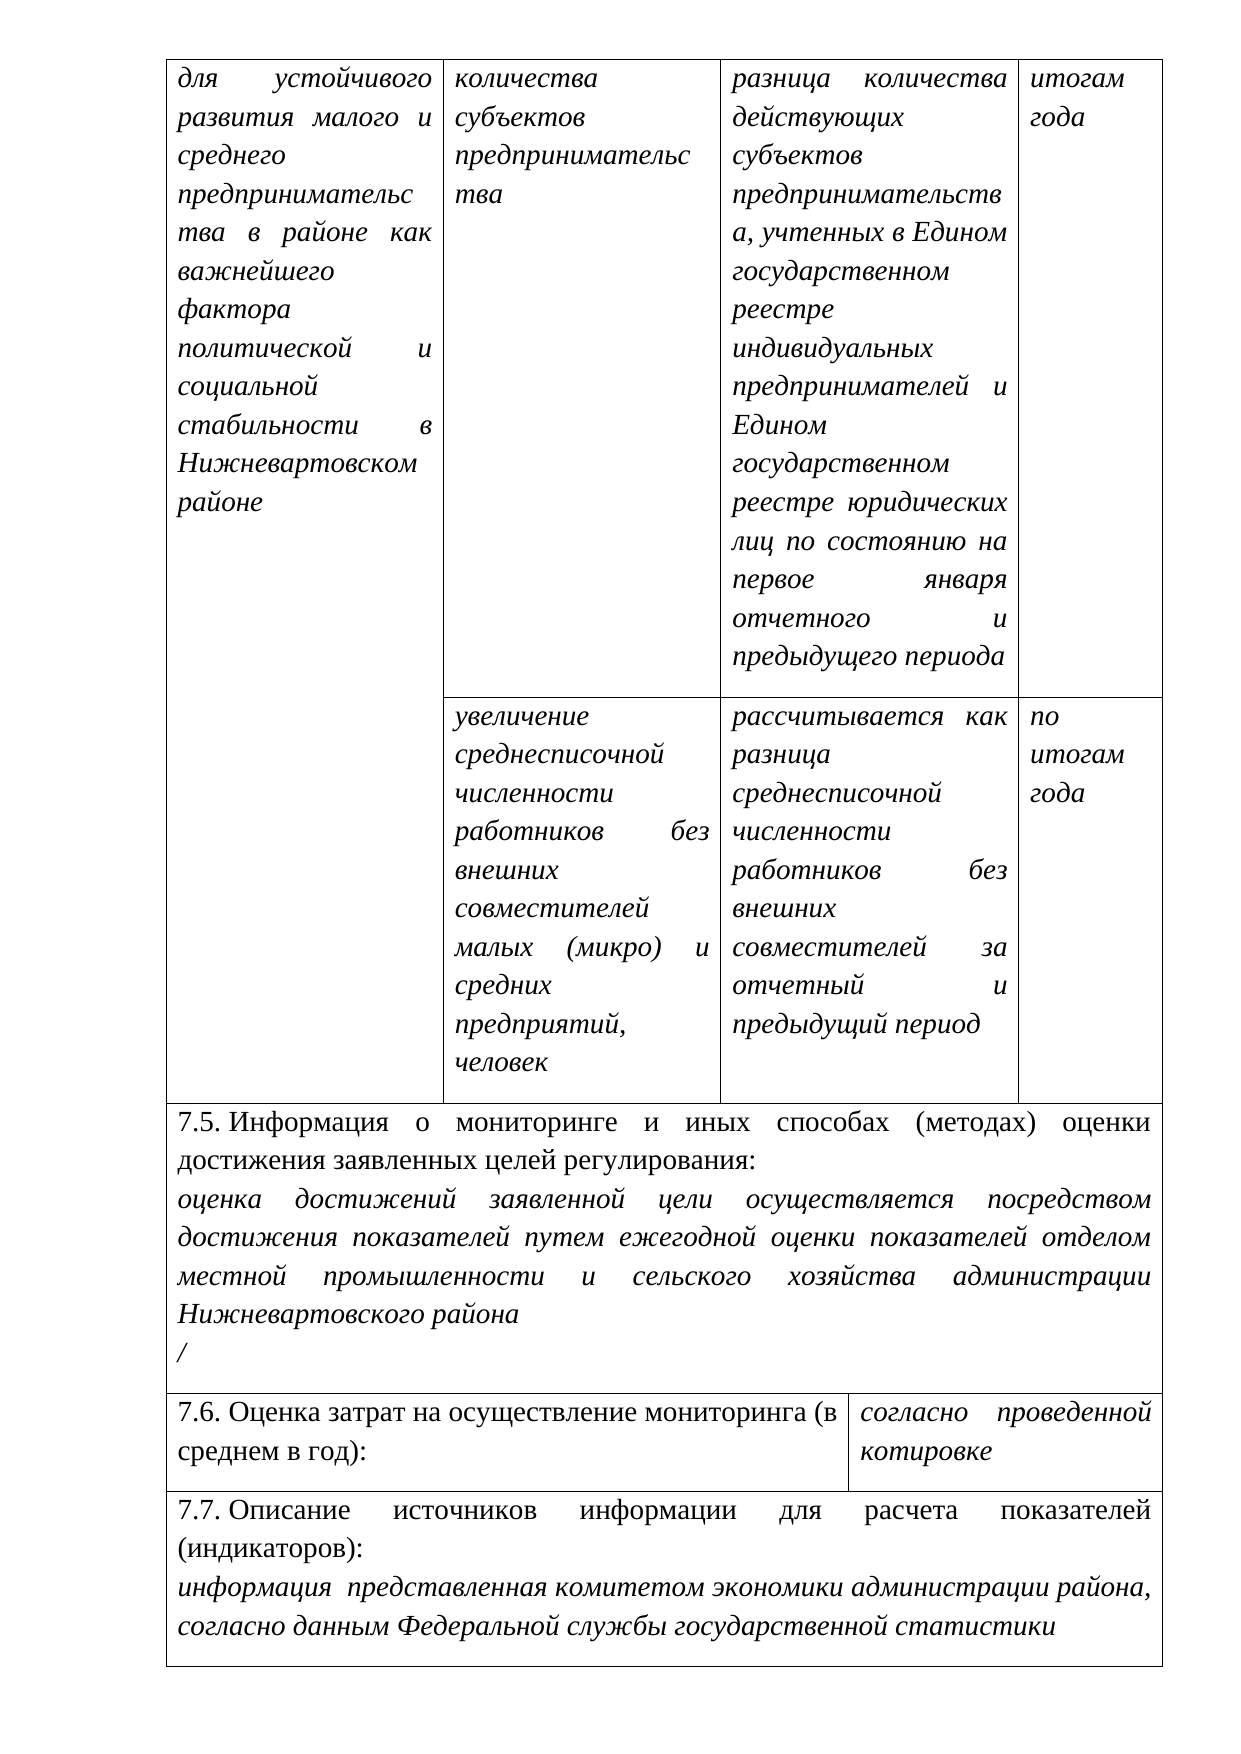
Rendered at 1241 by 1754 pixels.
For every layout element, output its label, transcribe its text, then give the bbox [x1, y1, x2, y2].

table_cell рассчитывается как разница среднесписочной численности работников без внешних совместителей за отчетный и предыдущий период [721, 698, 1018, 1103]
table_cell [167, 60, 443, 1103]
table_cell по итогам года [1019, 60, 1162, 697]
table_cell 7.7. Описание источников информации для расчета показателей (индикаторов): информация представленная комитетом экономики администрации района, согласно данным Федеральной службы государственной статистики [167, 1492, 1162, 1666]
table_cell по итогам года [1019, 698, 1162, 1103]
table_cell 7.5. Информация о мониторинге и иных способах (методах) оценки достижения заявленных целей регулирования: оценка достижений заявленной цели осуществляется посредством достижения показателей путем ежегодной оценки показателей отделом местной промышленности и сельского хозяйства администрации Нижневартовского района / [167, 1104, 1162, 1393]
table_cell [721, 60, 1018, 697]
table_cell согласно проведенной котировке [849, 1394, 1162, 1491]
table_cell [444, 60, 720, 697]
table_cell увеличение среднесписочной численности работников без внешних совместителей малых (микро) и средних предприятий, человек [444, 698, 720, 1103]
table_cell 7.6. Оценка затрат на осуществление мониторинга (в среднем в год): [167, 1394, 848, 1491]
